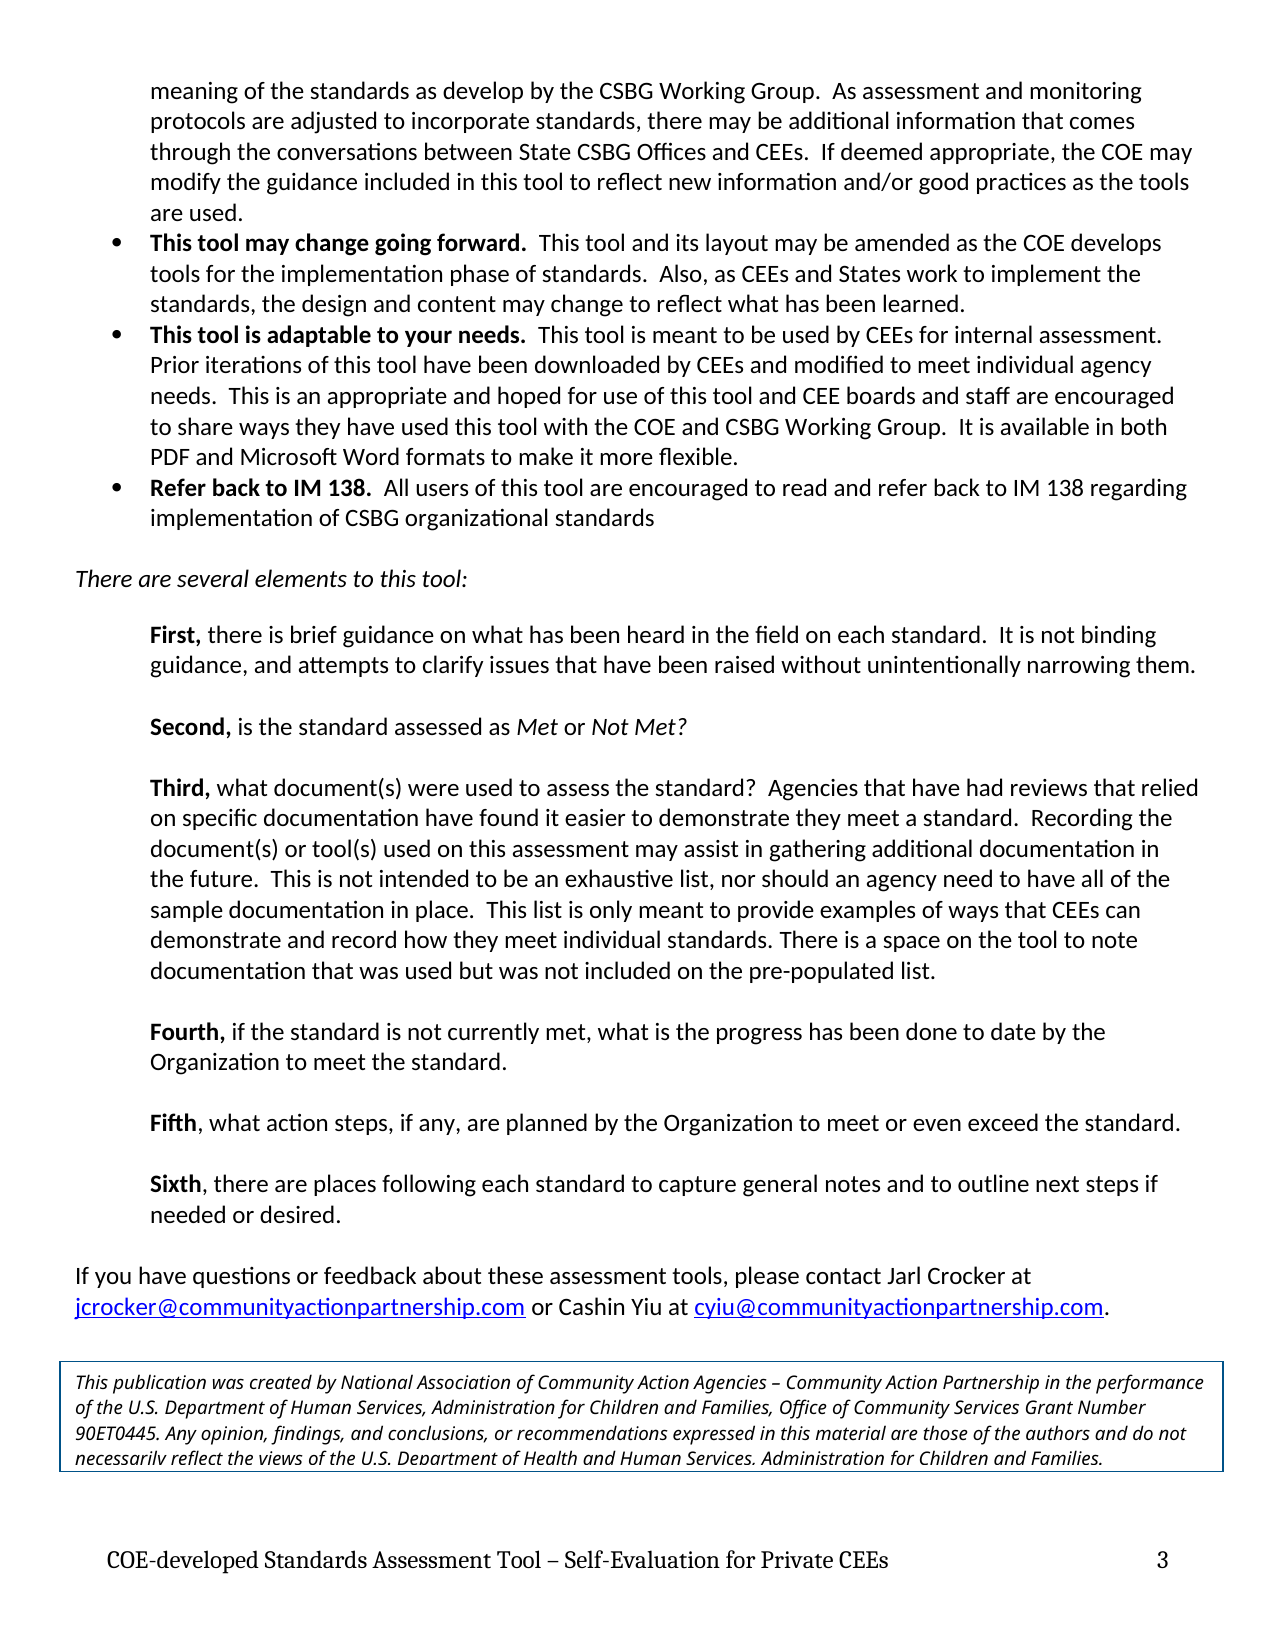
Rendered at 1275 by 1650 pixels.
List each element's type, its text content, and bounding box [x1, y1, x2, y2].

list Sixth, there are places following each standard to capture general notes and to outline next steps if needed or desired. [150, 1168, 1200, 1229]
list Fifth, what action steps, if any, are planned by the Organization to meet or even exceed the standard. [150, 1107, 1200, 1138]
list This tool is adaptable to your needs. This tool is meant to be used by CEEs for internal assessment. Prior iterations of this tool have been downloaded by CEEs and modified to meet individual agency needs. This is an appropriate and hoped for use of this tool and CEE boards and staff are encouraged to share ways they have used this tool with the COE and CSBG Working Group. It is available in both PDF and Microsoft Word formats to make it more flexible. [112, 319, 1200, 472]
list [112, 75, 1200, 228]
list Refer back to IM 138. All users of this tool are encouraged to read and refer back to IM 138 regarding implementation of CSBG organizational standards [112, 472, 1200, 533]
list If you have questions or feedback about these assessment tools, please contact Jarl Crocker at jcrocker@communityactionpartnership.com or Cashin Yiu at cyiu@communityactionpartnership.com. [75, 1260, 1200, 1321]
list First, there is brief guidance on what has been heard in the field on each standard. It is not binding guidance, and attempts to clarify issues that have been raised without unintentionally narrowing them. [150, 619, 1200, 680]
list Fourth, if the standard is not currently met, what is the progress has been done to date by the Organization to meet the standard. [150, 1016, 1200, 1077]
text There are several elements to this tool: [75, 563, 1200, 594]
list This tool may change going forward. This tool and its layout may be amended as the COE develops tools for the implementation phase of standards. Also, as CEEs and States work to implement the standards, the design and content may change to reflect what has been learned. [112, 228, 1200, 319]
list Third, what document(s) were used to assess the standard? Agencies that have had reviews that relied on specific documentation have found it easier to demonstrate they meet a standard. Recording the document(s) or tool(s) used on this assessment may assist in gathering additional documentation in the future. This is not intended to be an exhaustive list, nor should an agency need to have all of the sample documentation in place. This list is only meant to provide examples of ways that CEEs can demonstrate and record how they meet individual standards. There is a space on the tool to note documentation that was used but was not included on the pre-populated list. [150, 772, 1200, 985]
list Second, is the standard assessed as Met or Not Met? [150, 711, 1200, 741]
